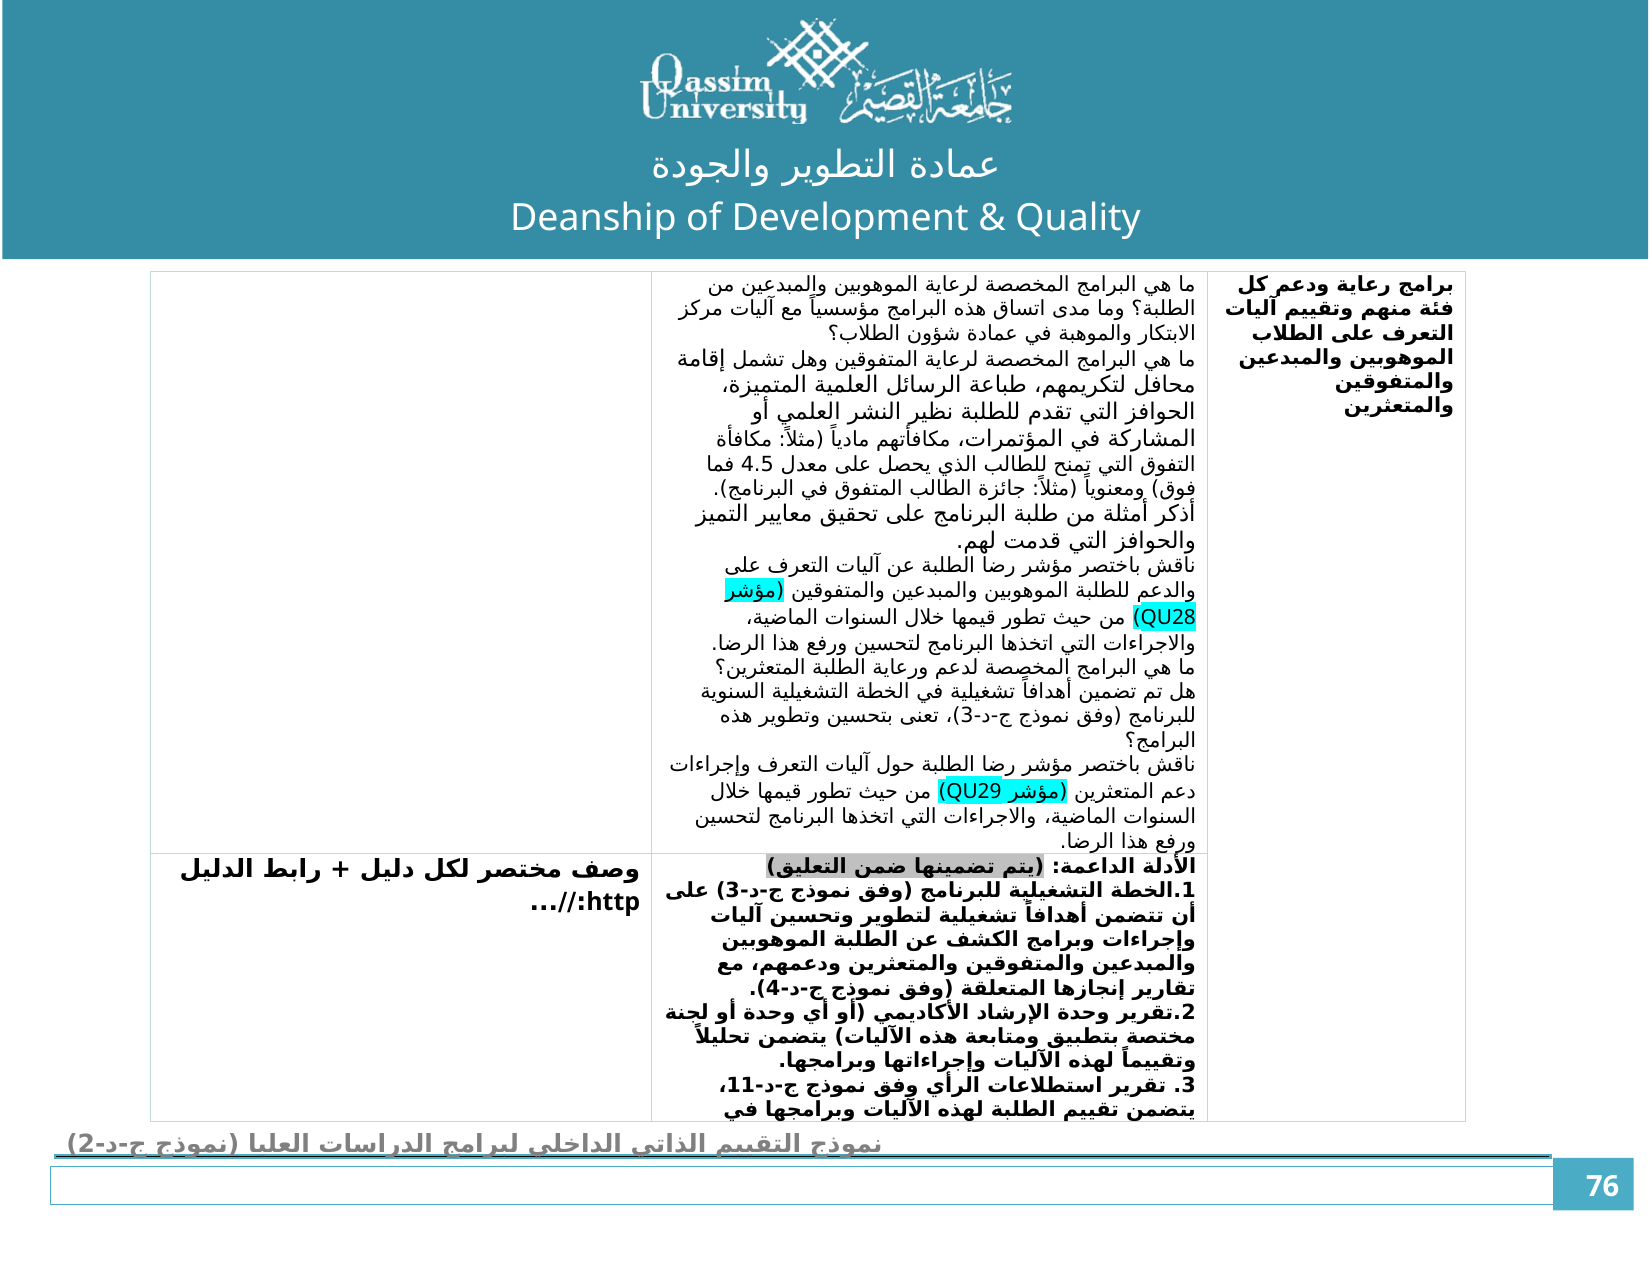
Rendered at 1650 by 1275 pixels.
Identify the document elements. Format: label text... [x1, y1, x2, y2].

table_cell برامج رعاية ودعم كل فئة منهم وتقييم آليات التعرف على الطلاب الموهوبين والمبدعين والمتفوقين والمتعثرين [1208, 272, 1465, 1121]
table_cell ما هي البرامج المخصصة لرعاية الموهوبين والمبدعين من الطلبة؟ وما مدى اتساق هذه البرامج مؤسسياً مع آليات مركز الابتكار والموهبة في عمادة شؤون الطلاب؟ ما هي البرامج المخصصة لرعاية المتفوقين وهل تشمل إقامة محافل لتكريمهم، طباعة الرسائل العلمية المتميزة، الحوافز التي تقدم للطلبة نظير النشر العلمي أو المشاركة في المؤتمرات، مكافأتهم مادياً (مثلاً: مكافأة التفوق التي تمنح للطالب الذي يحصل على معدل 4.5 فما فوق) ومعنوياً (مثلاً: جائزة الطالب المتفوق في البرنامج). أذكر أمثلة من طلبة البرنامج على تحقيق معايير التميز والحوافز التي قدمت لهم. ناقش باختصر مؤشر رضا الطلبة عن آليات التعرف على والدعم للطلبة الموهوبين والمبدعين والمتفوقين (مؤشر QU28) من حيث تطور قيمها خلال السنوات الماضية، والاجراءات التي اتخذها البرنامج لتحسين ورفع هذا الرضا. ما هي البرامج المخصصة لدعم ورعاية الطلبة المتعثرين؟ هل تم تضمين أهدافاً تشغيلية في الخطة التشغيلية السنوية للبرنامج (وفق نموذج ج-د-3)، تعنى بتحسين وتطوير هذه البرامج؟ ناقش باختصر مؤشر رضا الطلبة حول آليات التعرف وإجراءات دعم المتعثرين (مؤشر QU29) من حيث تطور قيمها خلال السنوات الماضية، والاجراءات التي اتخذها البرنامج لتحسين ورفع هذا الرضا. [652, 272, 1207, 853]
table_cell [151, 854, 651, 1121]
table_cell [151, 272, 651, 853]
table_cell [652, 854, 1207, 1121]
